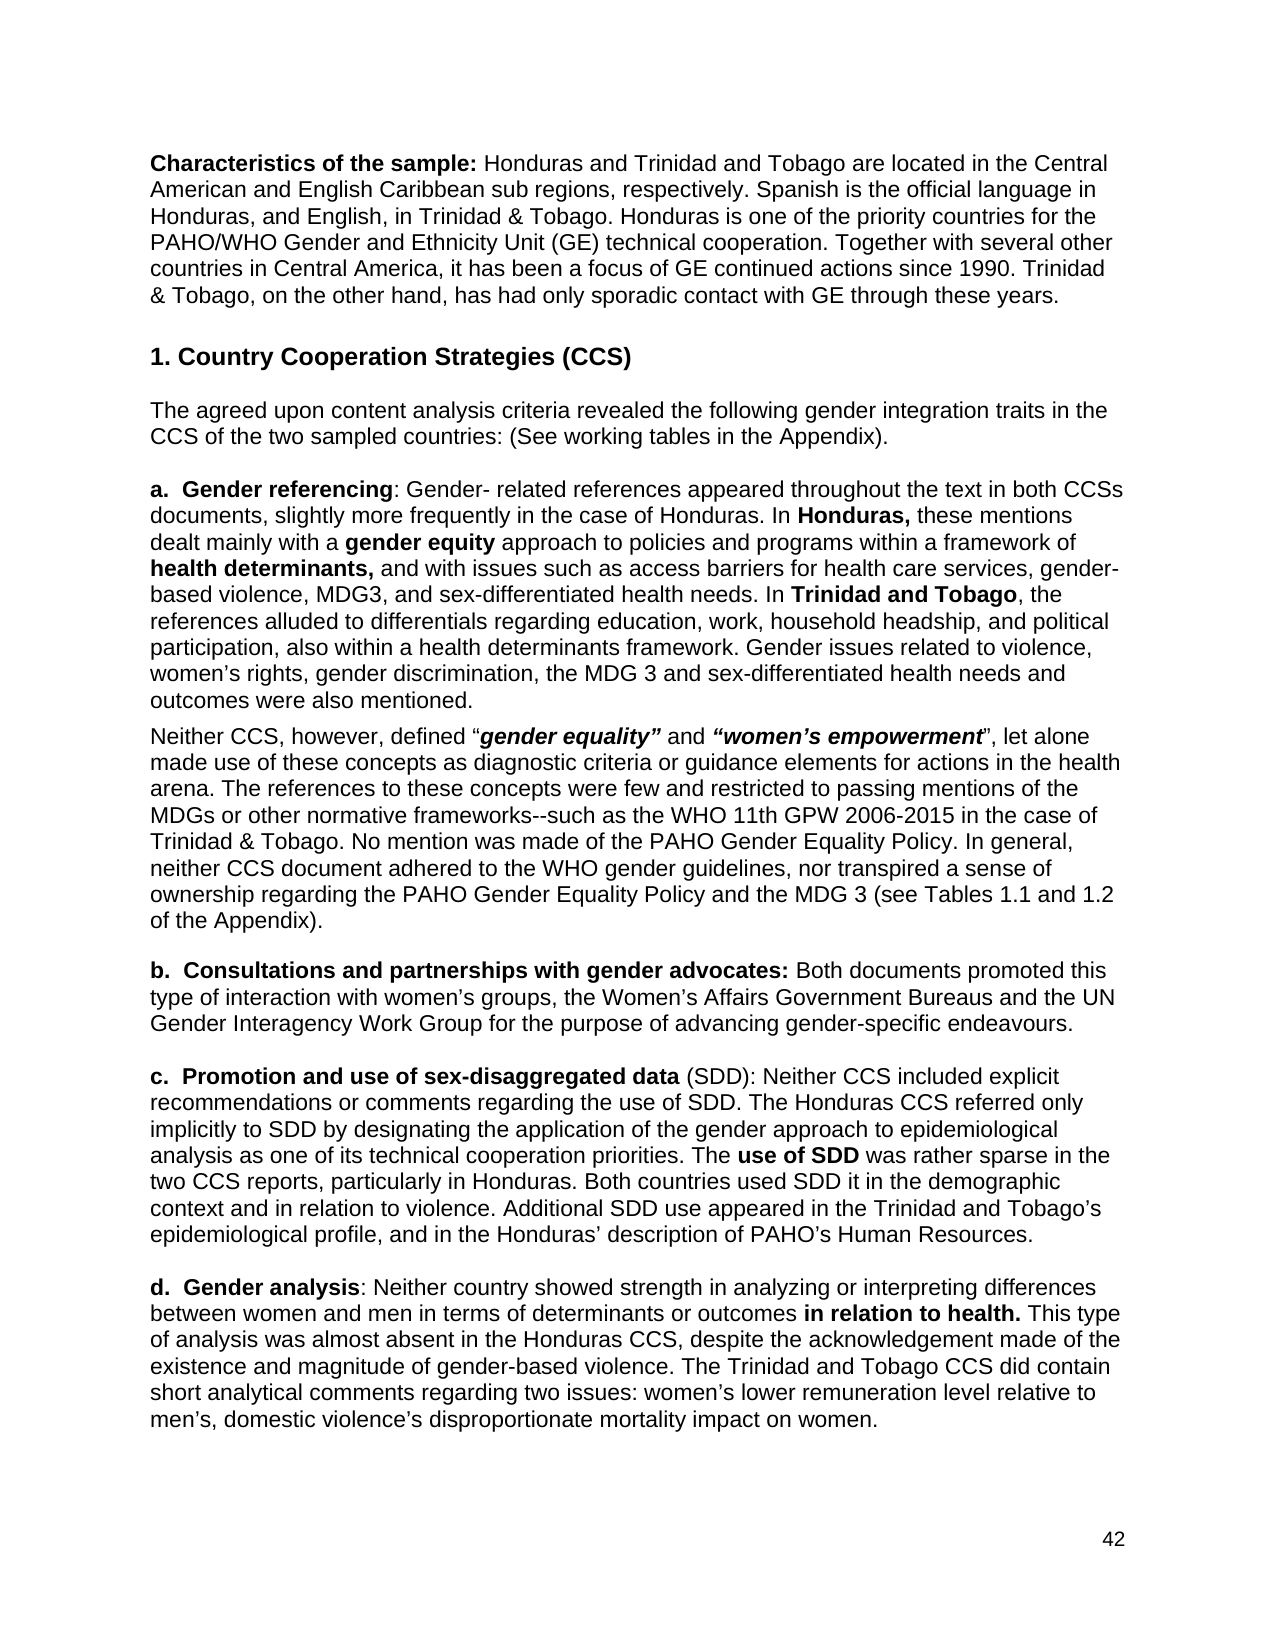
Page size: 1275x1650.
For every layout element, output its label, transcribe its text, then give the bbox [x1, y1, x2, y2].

text Characteristics of the sample: Honduras and Trinidad and Tobago are located in the Central American and English Caribbean sub regions, respectively. Spanish is the official language in Honduras, and English, in Trinidad & Tobago. Honduras is one of the priority countries for the PAHO/WHO Gender and Ethnicity Unit (GE) technical cooperation. Together with several other countries in Central America, it has been a focus of GE continued actions since 1990. Trinidad & Tobago, on the other hand, has had only sporadic contact with GE through these years. [150, 150, 1125, 308]
text a. Gender referencing: Gender- related references appeared throughout the text in both CCSs documents, slightly more frequently in the case of Honduras. In Honduras, these mentions dealt mainly with a gender equity approach to policies and programs within a framework of health determinants, and with issues such as access barriers for health care services, gender-based violence, MDG3, and sex-differentiated health needs. In Trinidad and Tobago, the references alluded to differentials regarding education, work, household headship, and political participation, also within a health determinants framework. Gender issues related to violence, women’s rights, gender discrimination, the MDG 3 and sex-differentiated health needs and outcomes were also mentioned. [150, 476, 1125, 713]
text The agreed upon content analysis criteria revealed the following gender integration traits in the CCS of the two sampled countries: (See working tables in the Appendix). [150, 397, 1125, 449]
text d. Gender analysis: Neither country showed strength in analyzing or interpreting differences between women and men in terms of determinants or outcomes in relation to health. This type of analysis was almost absent in the Honduras CCS, despite the acknowledgement made of the existence and magnitude of gender-based violence. The Trinidad and Tobago CCS did contain short analytical comments regarding two issues: women’s lower remuneration level relative to men’s, domestic violence’s disproportionate mortality impact on women. [150, 1274, 1125, 1432]
text c. Promotion and use of sex-disaggregated data (SDD): Neither CCS included explicit recommendations or comments regarding the use of SDD. The Honduras CCS referred only implicitly to SDD by designating the application of the gender approach to epidemiological analysis as one of its technical cooperation priorities. The use of SDD was rather sparse in the two CCS reports, particularly in Honduras. Both countries used SDD it in the demographic context and in relation to violence. Additional SDD use appeared in the Trinidad and Tobago’s epidemiological profile, and in the Honduras’ description of PAHO’s Human Resources. [150, 1063, 1125, 1247]
text Neither CCS, however, defined “gender equality” and “women’s empowerment”, let alone made use of these concepts as diagnostic criteria or guidance elements for actions in the health arena. The references to these concepts were few and restricted to passing mentions of the MDGs or other normative frameworks--such as the WHO 11th GPW 2006-2015 in the case of Trinidad & Tobago. No mention was made of the PAHO Gender Equality Policy. In general, neither CCS document adhered to the WHO gender guidelines, nor transpired a sense of ownership regarding the PAHO Gender Equality Policy and the MDG 3 (see Tables 1.1 and 1.2 of the Appendix). [150, 723, 1125, 933]
text b. Consultations and partnerships with gender advocates: Both documents promoted this type of interaction with women’s groups, the Women’s Affairs Government Bureaus and the UN Gender Interagency Work Group for the purpose of advancing gender-specific endeavours. [150, 957, 1125, 1037]
text 1. Country Cooperation Strategies (CCS) [150, 342, 1125, 370]
